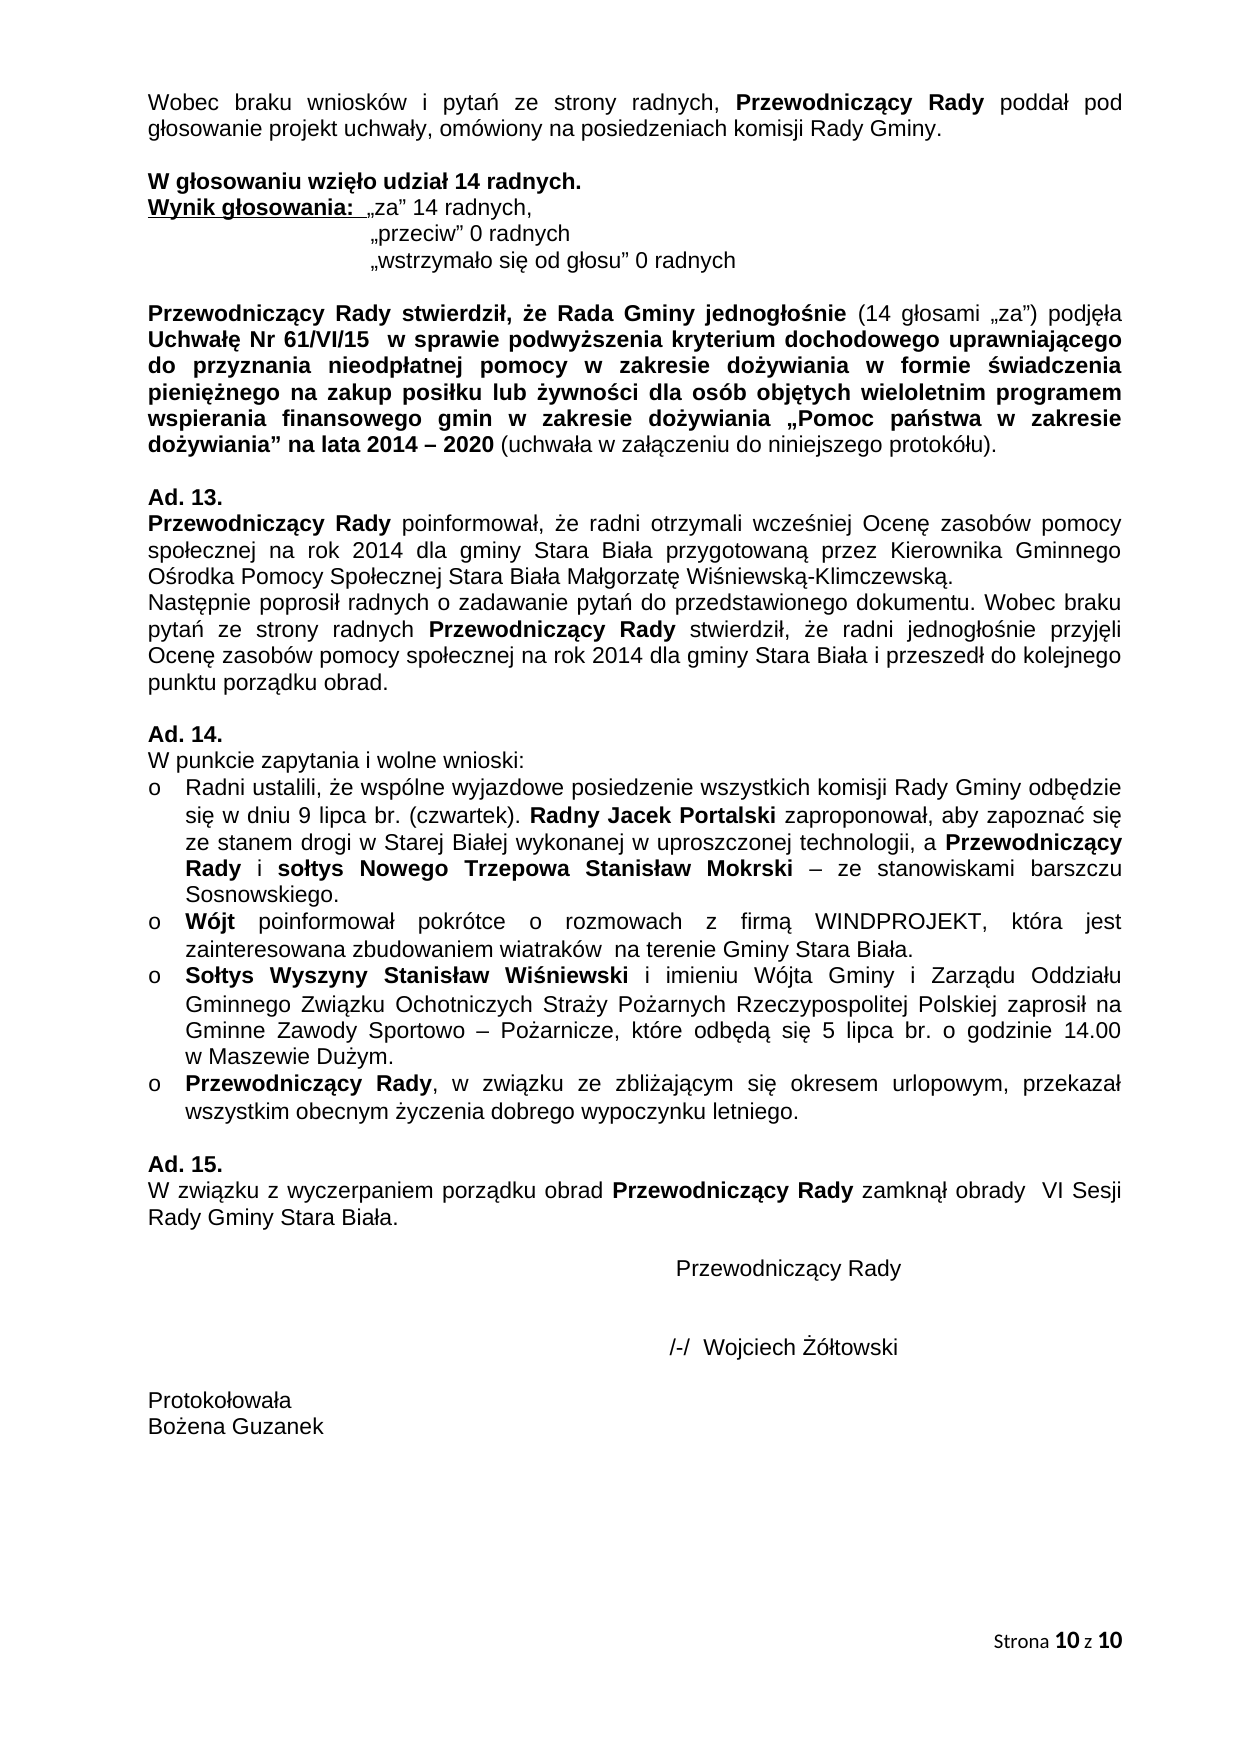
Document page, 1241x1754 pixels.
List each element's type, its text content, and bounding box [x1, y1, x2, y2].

list Przewodniczący Rady [148, 1255, 1122, 1282]
text W głosowaniu wzięło udział 14 radnych. [148, 168, 1122, 194]
text Ad. 15. [148, 1151, 1122, 1177]
list Wójt poinformował pokrótce o rozmowach z firmą WINDPROJEKT, która jest zainteresowana zbudowaniem wiatraków na terenie Gminy Stara Biała. [148, 908, 1122, 962]
list Bożena Guzanek [148, 1413, 1122, 1440]
list W związku z wyczerpaniem porządku obrad Przewodniczący Rady zamknął obrady VI Sesji Rady Gminy Stara Biała. [148, 1177, 1122, 1230]
text Wynik głosowania: „za” 14 radnych, [148, 194, 1122, 220]
list Protokołowała [148, 1387, 1122, 1413]
list Przewodniczący Rady, w związku ze zbliżającym się okresem urlopowym, przekazał wszystkim obecnym życzenia dobrego wypoczynku letniego. [148, 1070, 1122, 1124]
text „wstrzymało się od głosu” 0 radnych [148, 247, 1122, 273]
text W punkcie zapytania i wolne wnioski: [148, 747, 1122, 774]
text Ad. 13. [148, 484, 1122, 510]
text Przewodniczący Rady stwierdził, że Rada Gminy jednogłośnie (14 głosami „za”) podjęła Uchwałę Nr 61/VI/15 w sprawie podwyższenia kryterium dochodowego uprawniającego do przyznania nieodpłatnej pomocy w zakresie dożywiania w formie świadczenia pieniężnego na zakup posiłku lub żywności dla osób objętych wieloletnim programem wspierania finansowego gmin w zakresie dożywiania „Pomoc państwa w zakresie dożywiania” na lata 2014 – 2020 (uchwała w załączeniu do niniejszego protokółu). [148, 299, 1122, 458]
list Sołtys Wyszyny Stanisław Wiśniewski i imieniu Wójta Gminy i Zarządu Oddziału Gminnego Związku Ochotniczych Straży Pożarnych Rzeczypospolitej Polskiej zaprosił na Gminne Zawody Sportowo – Pożarnicze, które odbędą się 5 lipca br. o godzinie 14.00 w Maszewie Dużym. [148, 962, 1122, 1070]
text Następnie poprosił radnych o zadawanie pytań do przedstawionego dokumentu. Wobec braku pytań ze strony radnych Przewodniczący Rady stwierdził, że radni jednogłośnie przyjęli Ocenę zasobów pomocy społecznej na rok 2014 dla gminy Stara Biała i przeszedł do kolejnego punktu porządku obrad. [148, 589, 1122, 695]
list Radni ustalili, że wspólne wyjazdowe posiedzenie wszystkich komisji Rady Gminy odbędzie się w dniu 9 lipca br. (czwartek). Radny Jacek Portalski zaproponował, aby zapoznać się ze stanem drogi w Starej Białej wykonanej w uproszczonej technologii, a Przewodniczący Rady i sołtys Nowego Trzepowa Stanisław Mokrski – ze stanowiskami barszczu Sosnowskiego. [148, 774, 1122, 908]
list /-/ Wojciech Żółtowski [148, 1334, 1122, 1361]
text Przewodniczący Rady poinformował, że radni otrzymali wcześniej Ocenę zasobów pomocy społecznej na rok 2014 dla gminy Stara Biała przygotowaną przez Kierownika Gminnego Ośrodka Pomocy Społecznej Stara Biała Małgorzatę Wiśniewską-Klimczewską. [148, 510, 1122, 589]
text „przeciw” 0 radnych [148, 220, 1122, 247]
list Wobec braku wniosków i pytań ze strony radnych, Przewodniczący Rady poddał pod głosowanie projekt uchwały, omówiony na posiedzeniach komisji Rady Gminy. [148, 89, 1122, 141]
text Ad. 14. [148, 721, 1122, 747]
